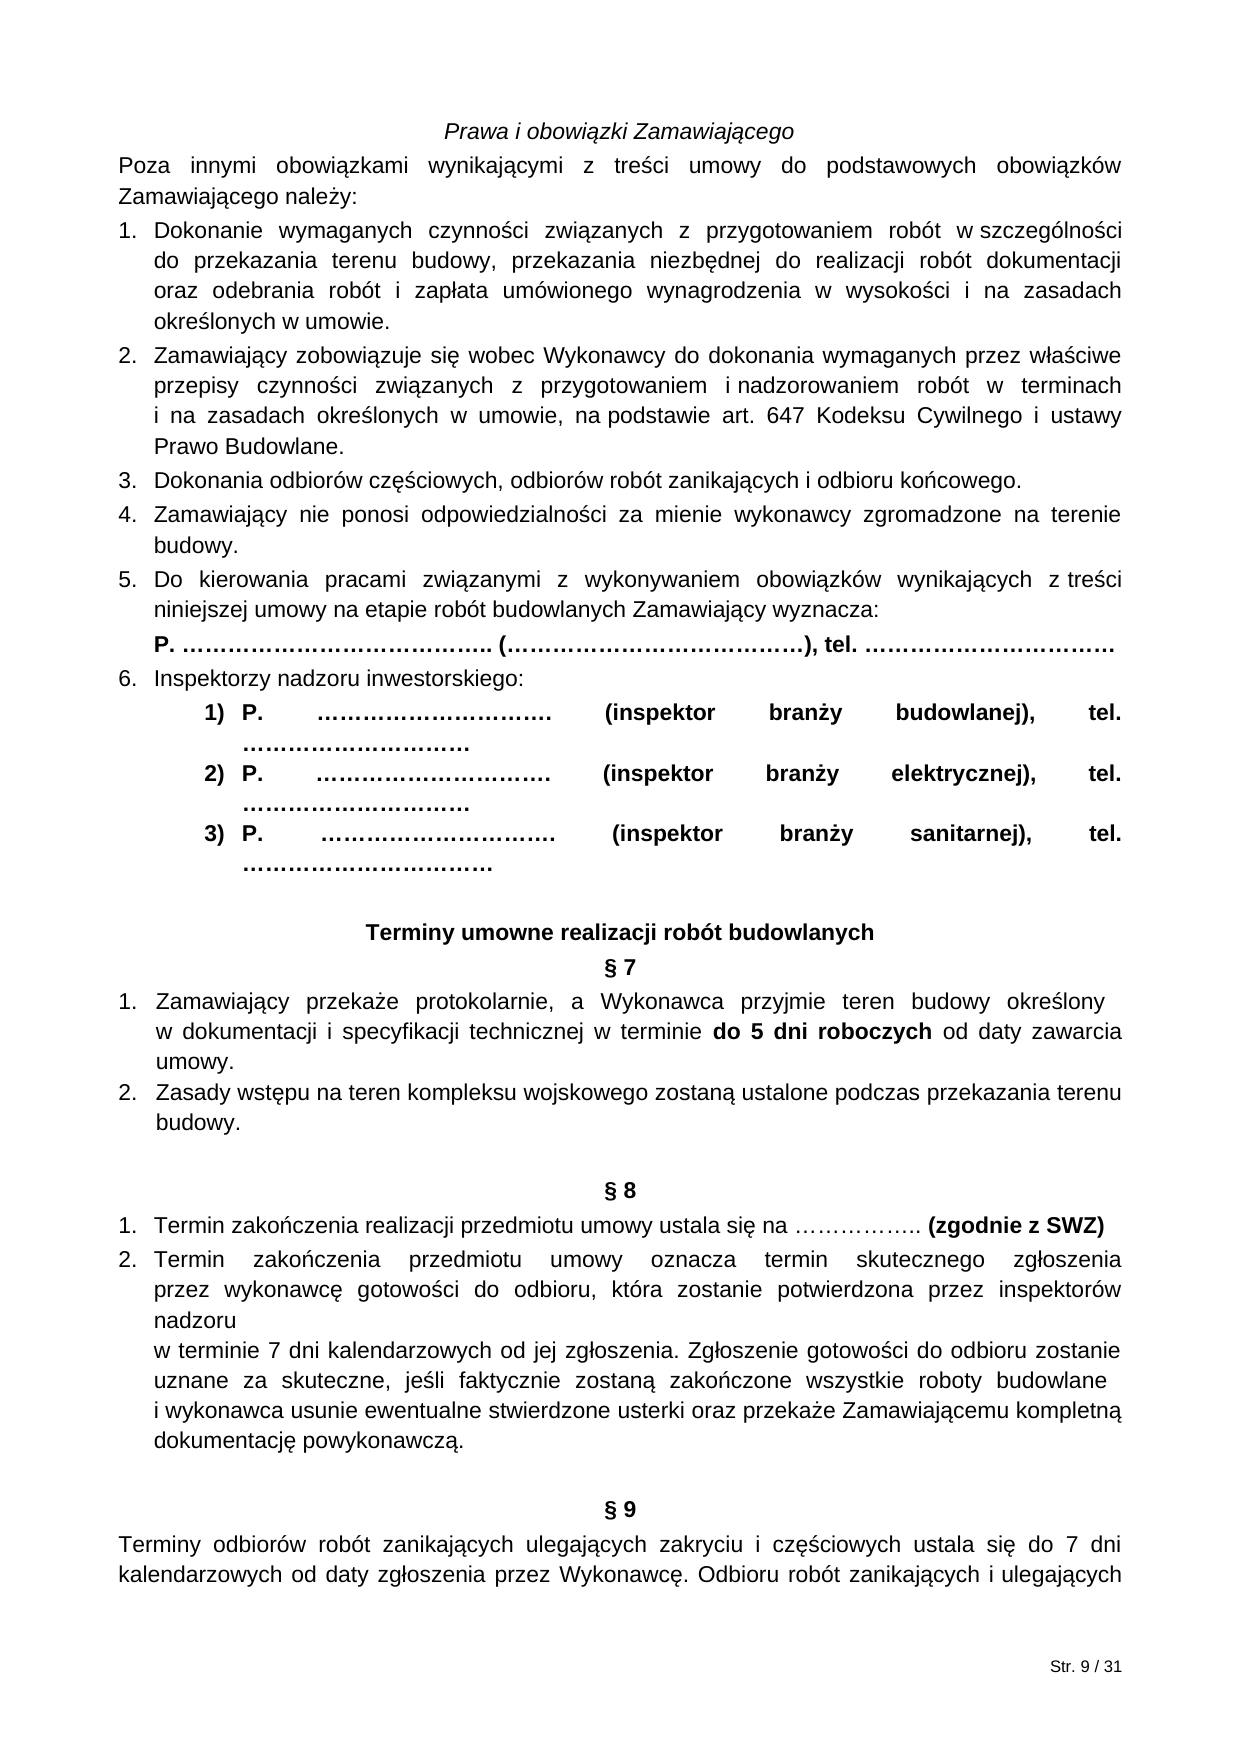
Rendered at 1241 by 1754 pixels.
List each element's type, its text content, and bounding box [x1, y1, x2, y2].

list Zasady wstępu na teren kompleksu wojskowego zostaną ustalone podczas przekazania terenu budowy. [118, 1078, 1122, 1135]
text Poza innymi obowiązkami wynikającymi z treści umowy do podstawowych obowiązków Zamawiającego należy: [118, 152, 1122, 209]
text P. ………………………………….. (…………………………………), tel. …………………………… [153, 631, 1122, 657]
text § 7 [118, 953, 1122, 980]
text Prawa i obowiązki Zamawiającego [118, 118, 1122, 144]
list Zamawiający przekaże protokolarnie, a Wykonawca przyjmie teren budowy określony w dokumentacji i specyfikacji technicznej w terminie do 5 dni roboczych od daty zawarcia umowy. [118, 988, 1122, 1075]
text § 8 [118, 1177, 1122, 1204]
list Termin zakończenia realizacji przedmiotu umowy ustala się na …………….. (zgodnie z SWZ) [118, 1212, 1122, 1238]
list Do kierowania pracami związanymi z wykonywaniem obowiązków wynikających z treści niniejszej umowy na etapie robót budowlanych Zamawiający wyznacza: [118, 566, 1122, 623]
text Terminy umowne realizacji robót budowlanych [118, 919, 1122, 946]
list Inspektorzy nadzoru inwestorskiego: [118, 665, 1122, 691]
list Dokonania odbiorów częściowych, odbiorów robót zanikających i odbioru końcowego. [118, 467, 1122, 493]
list P. …………………………. (inspektor branży sanitarnej), tel. …………………………… [204, 820, 1122, 877]
list Zamawiający nie ponosi odpowiedzialności za mienie wykonawcy zgromadzone na terenie budowy. [118, 501, 1122, 558]
list P. …………………………. (inspektor branży budowlanej), tel. ………………………… [204, 699, 1122, 756]
list Zamawiający zobowiązuje się wobec Wykonawcy do dokonania wymaganych przez właściwe przepisy czynności związanych z przygotowaniem i nadzorowaniem robót w terminach i na zasadach określonych w umowie, na podstawie art. 647 Kodeksu Cywilnego i ustawy Prawo Budowlane. [118, 342, 1122, 459]
text § 9 [118, 1496, 1122, 1523]
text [118, 1531, 1122, 1587]
list P. …………………………. (inspektor branży elektrycznej), tel. ………………………… [204, 760, 1122, 816]
list Termin zakończenia przedmiotu umowy oznacza termin skutecznego zgłoszenia przez wykonawcę gotowości do odbioru, która zostanie potwierdzona przez inspektorów nadzoru w terminie 7 dni kalendarzowych od jej zgłoszenia. Zgłoszenie gotowości do odbioru zostanie uznane za skuteczne, jeśli faktycznie zostaną zakończone wszystkie roboty budowlane i wykonawca usunie ewentualne stwierdzone usterki oraz przekaże Zamawiającemu kompletną dokumentację powykonawczą. [118, 1246, 1122, 1454]
list Dokonanie wymaganych czynności związanych z przygotowaniem robót w szczególności do przekazania terenu budowy, przekazania niezbędnej do realizacji robót dokumentacji oraz odebrania robót i zapłata umówionego wynagrodzenia w wysokości i na zasadach określonych w umowie. [118, 217, 1122, 334]
